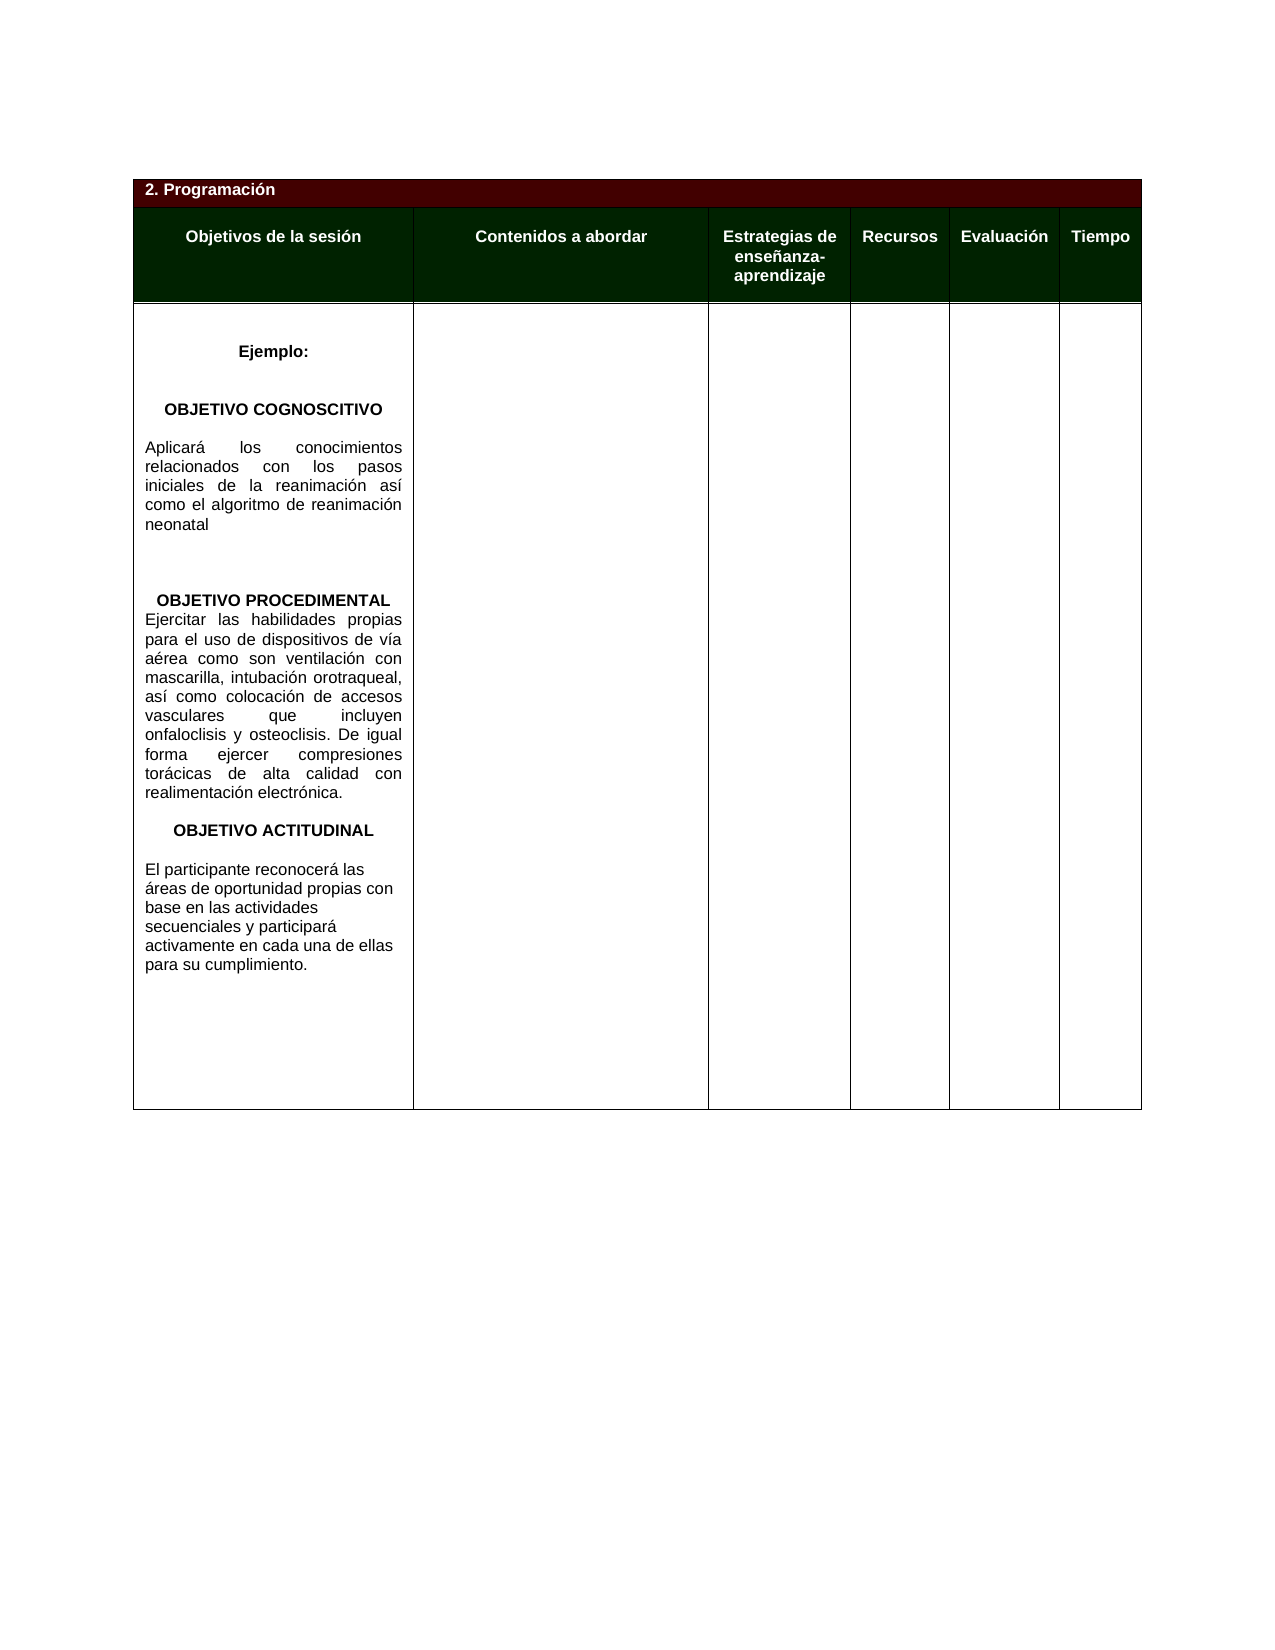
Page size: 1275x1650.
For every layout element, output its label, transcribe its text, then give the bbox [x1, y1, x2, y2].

table_cell Recursos [851, 208, 949, 302]
table_cell Ejemplo: OBJETIVO COGNOSCITIVO Aplicará los conocimientos relacionados con los pasos iniciales de la reanimación así como el algoritmo de reanimación neonatal OBJETIVO PROCEDIMENTAL Ejercitar las habilidades propias para el uso de dispositivos de vía aérea como son ventilación con mascarilla, intubación orotraqueal, así como colocación de accesos vasculares que incluyen onfaloclisis y osteoclisis. De igual forma ejercer compresiones torácicas de alta calidad con realimentación electrónica. OBJETIVO ACTITUDINAL El participante reconocerá las áreas de oportunidad propias con base en las actividades secuenciales y participará activamente en cada una de ellas para su cumplimiento. [134, 304, 413, 1108]
table_cell [709, 304, 850, 1108]
table_cell [1060, 304, 1141, 1108]
table_header 2. Programación [134, 180, 1141, 207]
table_cell Evaluación [950, 208, 1059, 302]
table_cell Tiempo [1060, 208, 1141, 302]
table_cell Contenidos a abordar [414, 208, 708, 302]
table_cell [414, 304, 708, 1108]
table_cell [851, 304, 949, 1108]
table_cell [950, 304, 1059, 1108]
table_cell Objetivos de la sesión [134, 208, 413, 302]
table_cell Estrategias de enseñanza-aprendizaje [709, 208, 850, 302]
